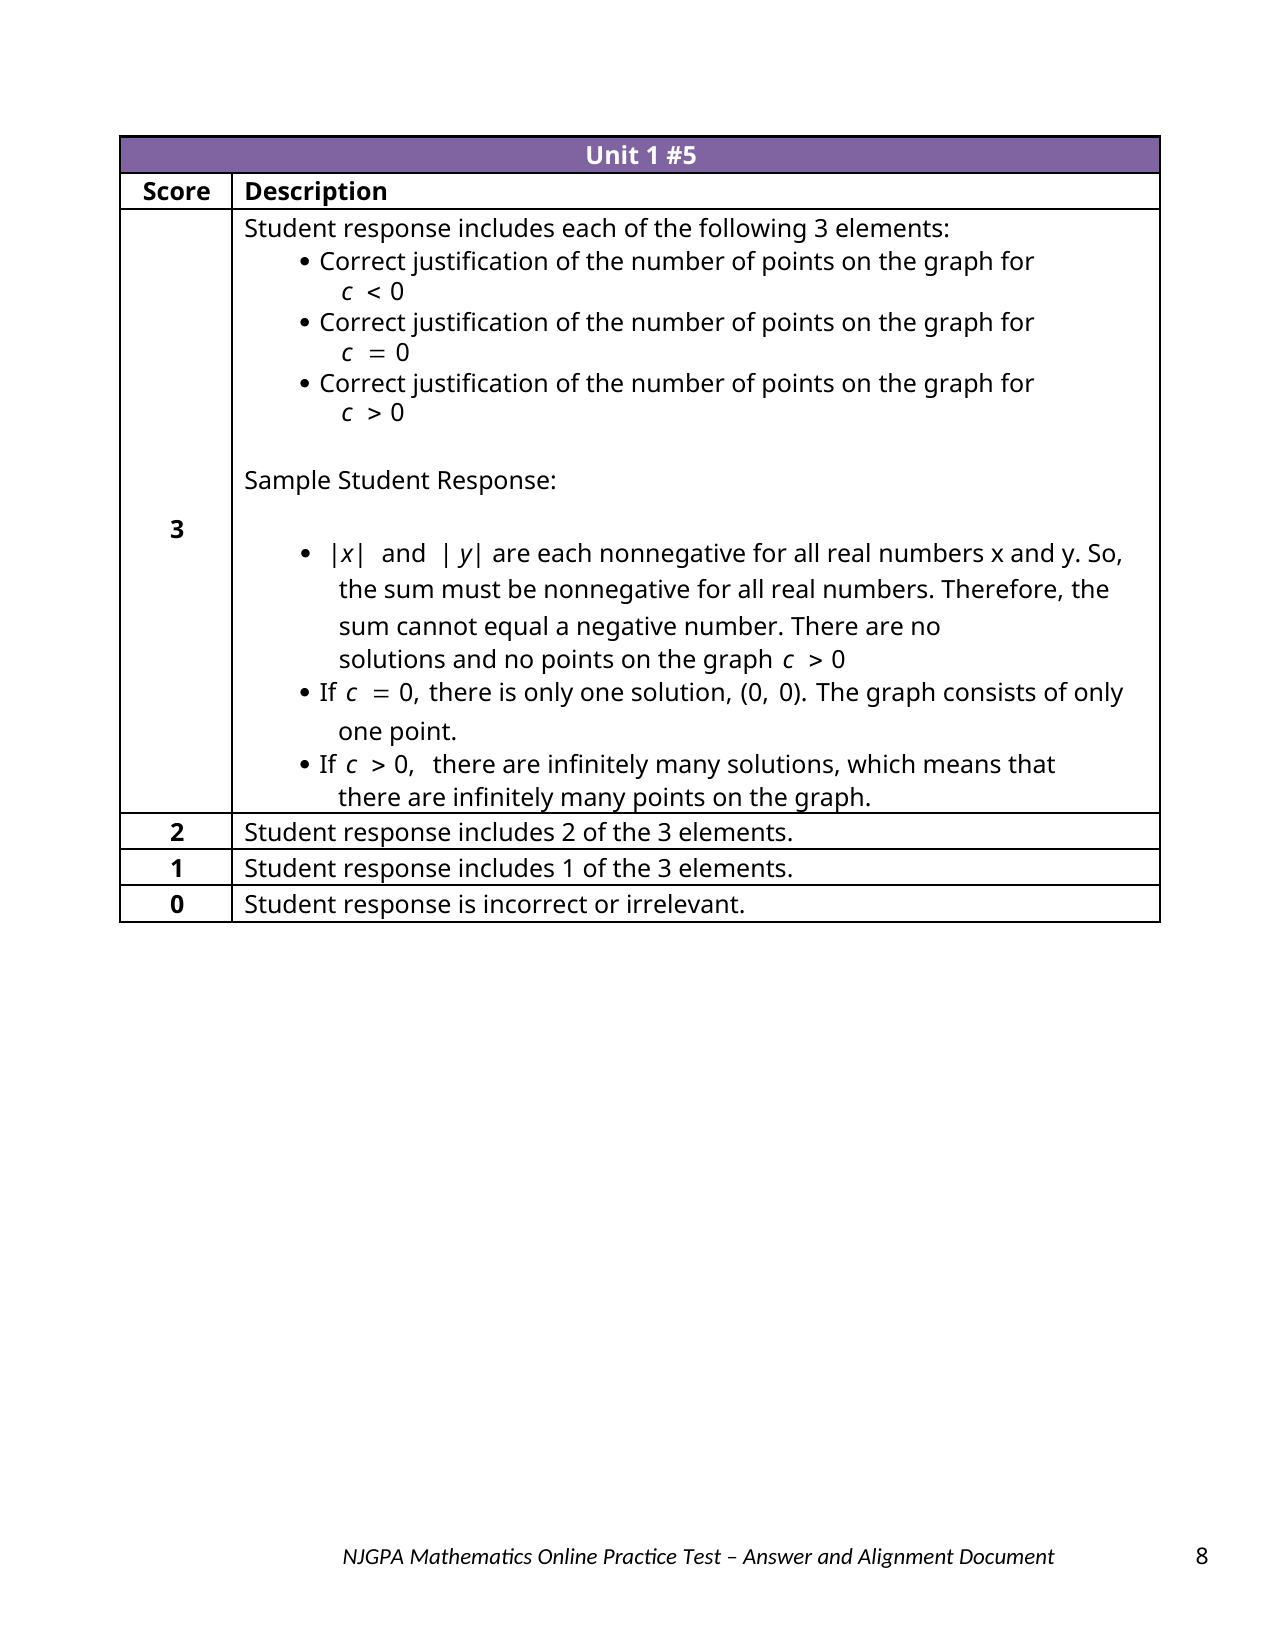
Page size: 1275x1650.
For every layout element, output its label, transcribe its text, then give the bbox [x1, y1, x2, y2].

table_cell 1 [121, 850, 231, 884]
table_header Unit 1 #5 [121, 138, 1159, 172]
table_cell Description [233, 174, 1159, 208]
table_cell Student response is incorrect or irrelevant. [233, 886, 1159, 921]
table_cell 0 [121, 886, 231, 921]
table_cell 2 [121, 814, 231, 848]
table_cell Student response includes 2 of the 3 elements. [233, 814, 1159, 848]
table_cell Student response includes each of the following 3 elements: Correct justification of the number of points on the graph for c  0 Correct justification of the number of points on the graph for c  0 Correct justification of the number of points on the graph for c  0 Sample Student Response: |x| and |y| are each nonnegative for all real numbers x and y. So, the sum must be nonnegative for all real numbers. Therefore, the sum cannot equal a negative number. There are no solutions and no points on the graph c  0 If c  0, there is only one solution, (0, 0). The graph consists of only one point. If c  0, there are infinitely many solutions, which means that there are infinitely many points on the graph. [233, 210, 1159, 812]
table_cell Score [121, 174, 231, 208]
table_cell 3 [121, 210, 231, 812]
table_cell Student response includes 1 of the 3 elements. [233, 850, 1159, 884]
